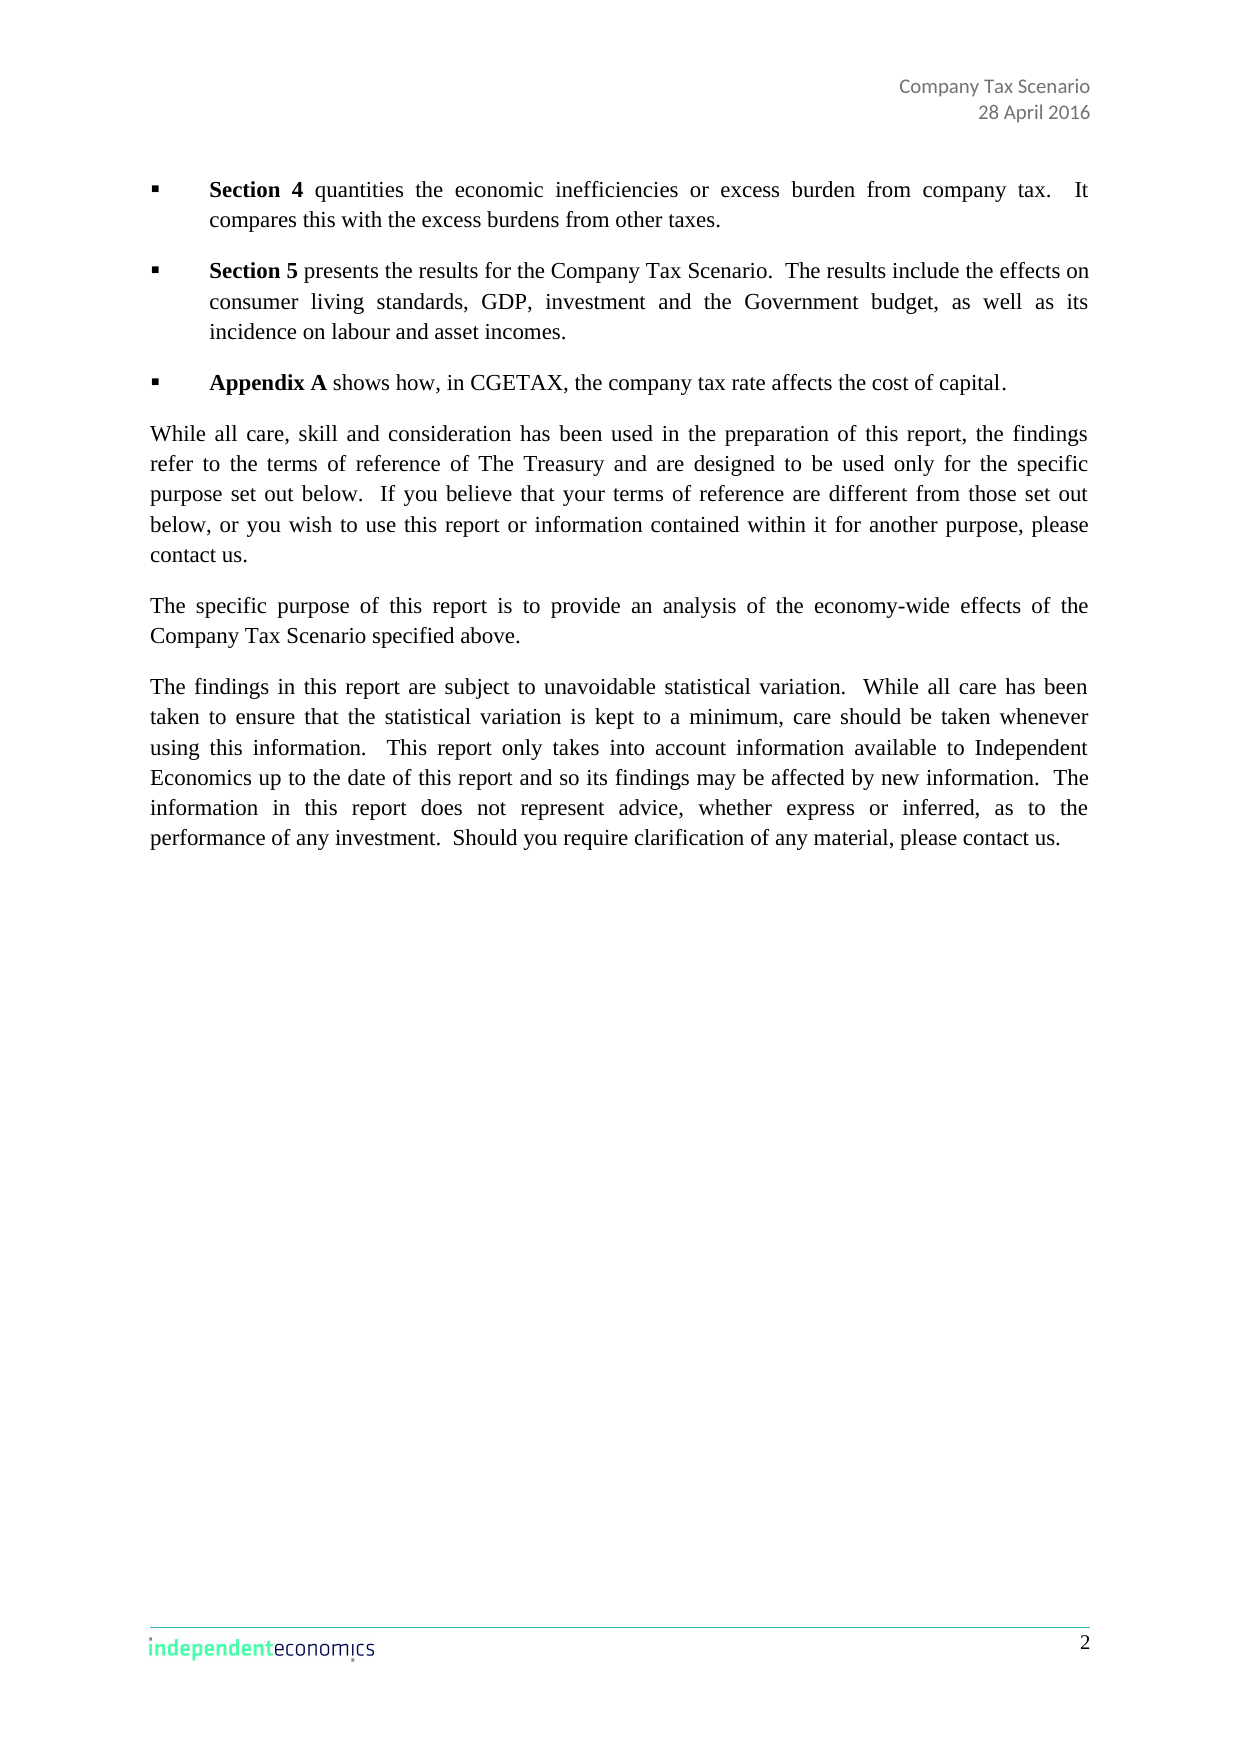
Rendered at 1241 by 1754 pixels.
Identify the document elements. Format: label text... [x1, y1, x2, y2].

list Section 5 presents the results for the Company Tax Scenario. The results include the effects on consumer living standards, GDP, investment and the Government budget, as well as its incidence on labour and asset incomes. [150, 258, 1090, 344]
text While all care, skill and consideration has been used in the preparation of this report, the findings refer to the terms of reference of The Treasury and are designed to be used only for the specific purpose set out below. If you believe that your terms of reference are different from those set out below, or you wish to use this report or information contained within it for another purpose, please contact us. [150, 420, 1090, 567]
picture [147, 1635, 376, 1664]
list Appendix A shows how, in CGETAX, the company tax rate affects the cost of capital. [150, 369, 1090, 395]
text The findings in this report are subject to unavoidable statistical variation. While all care has been taken to ensure that the statistical variation is kept to a minimum, care should be taken whenever using this information. This report only takes into account information available to Independent Economics up to the date of this report and so its findings may be affected by new information. The information in this report does not represent advice, whether express or inferred, as to the performance of any investment. Should you require clarification of any material, please contact us. [150, 673, 1090, 851]
text The specific purpose of this report is to provide an analysis of the economy-wide effects of the Company Tax Scenario specified above. [150, 592, 1090, 648]
list Section 4 quantities the economic inefficiencies or excess burden from company tax. It compares this with the excess burdens from other taxes. [150, 176, 1090, 233]
